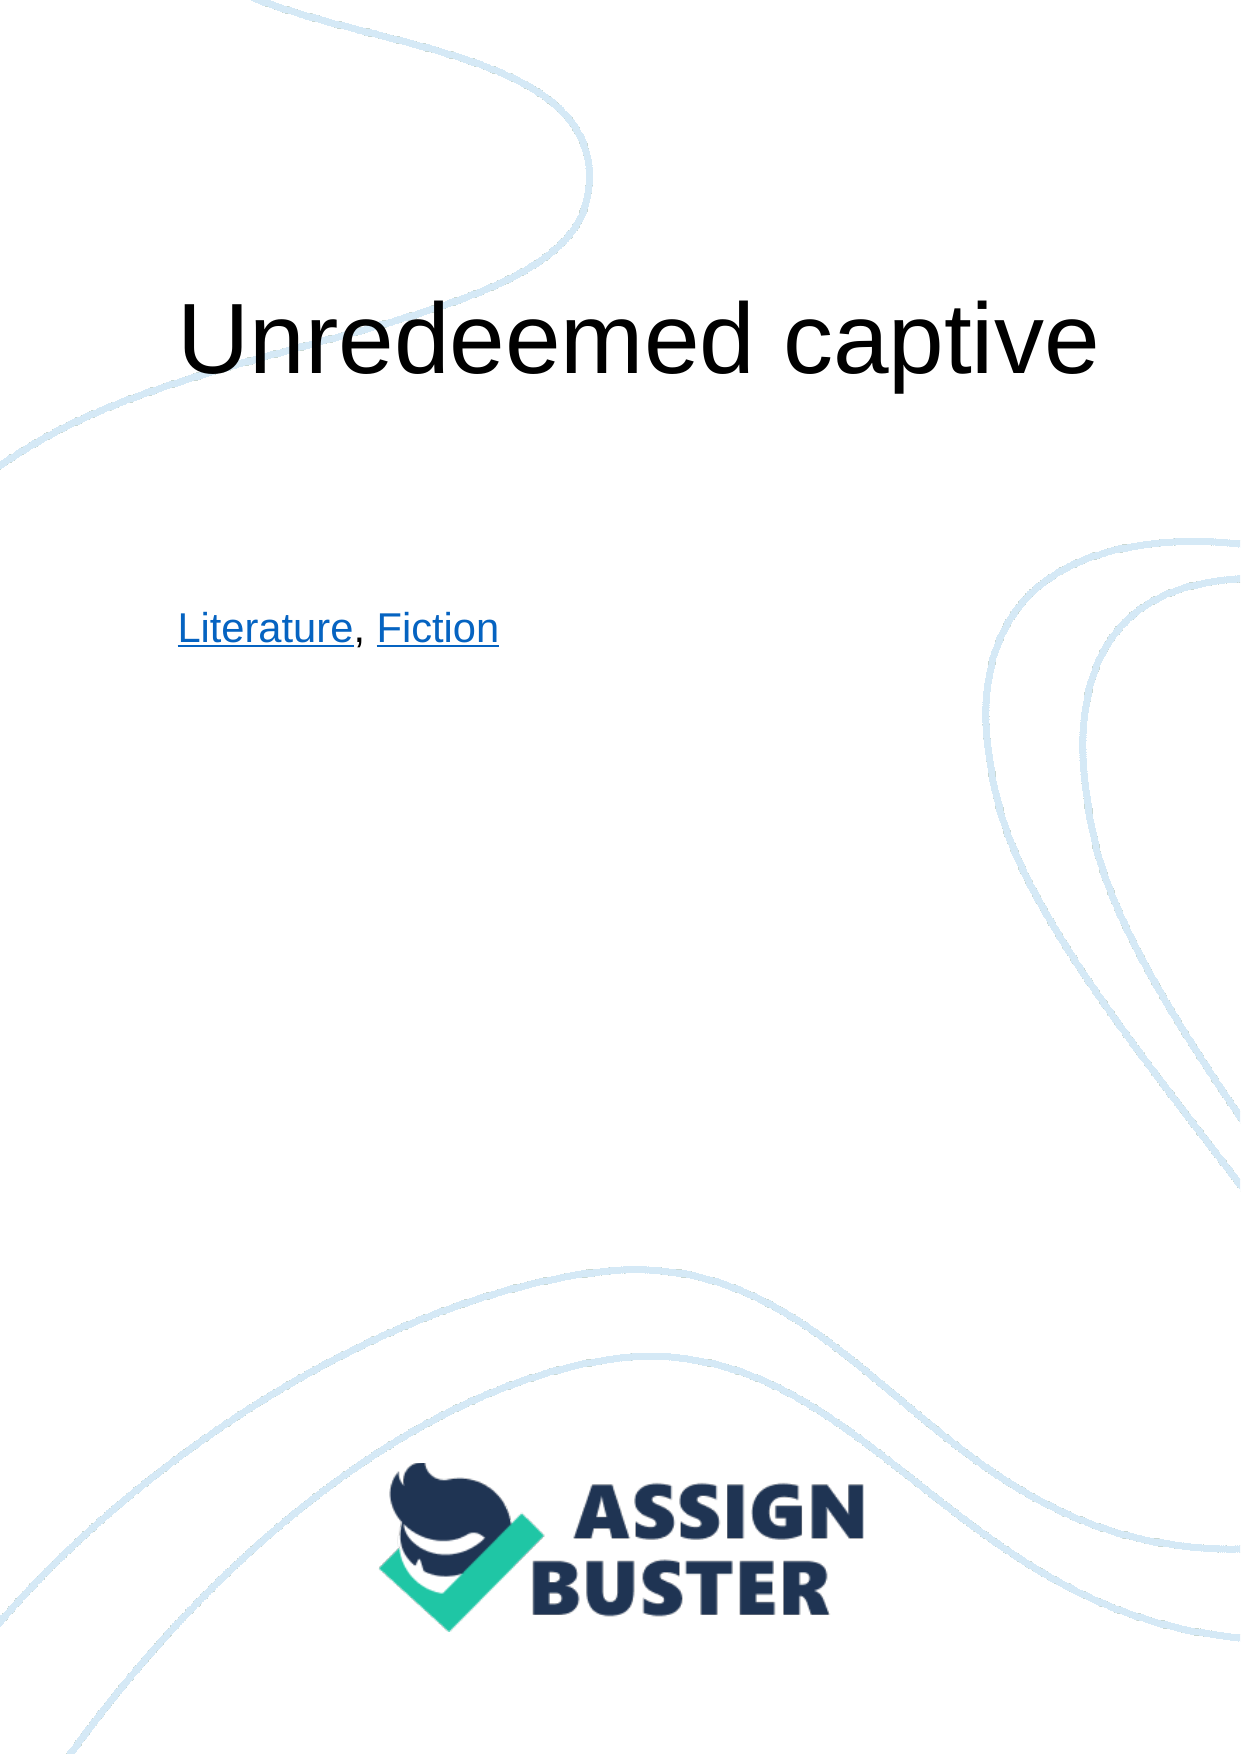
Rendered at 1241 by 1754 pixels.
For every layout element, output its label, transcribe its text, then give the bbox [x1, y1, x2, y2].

subtitle Unredeemed captive [177, 279, 1152, 394]
text Literature, Fiction [177, 604, 1152, 652]
picture [0, 0, 1241, 1754]
